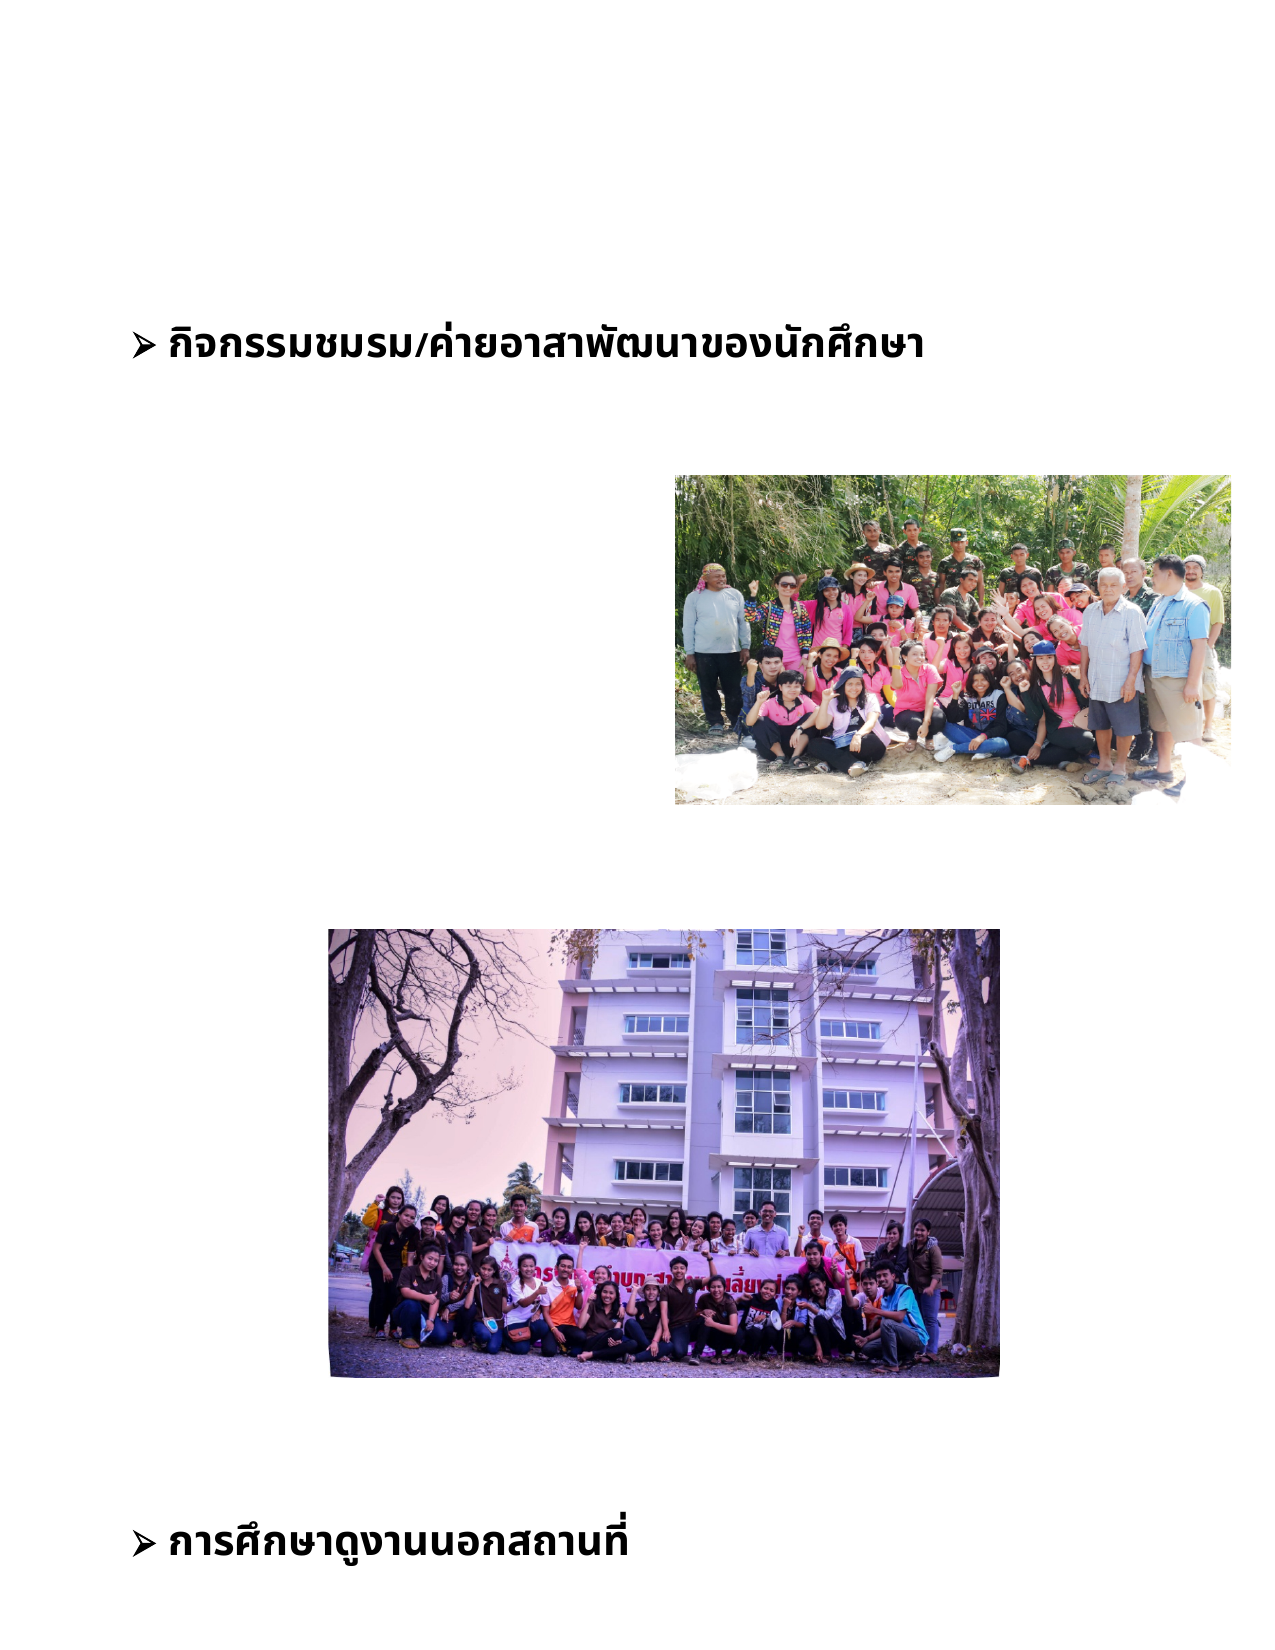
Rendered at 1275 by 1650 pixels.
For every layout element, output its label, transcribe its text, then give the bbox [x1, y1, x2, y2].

picture [328, 929, 1000, 1376]
picture [675, 475, 1232, 804]
list การศึกษาดูงานนอกสถานที่ [131, 1511, 1162, 1574]
list กิจกรรมชมรม/ค่ายอาสาพัฒนาของนักศึกษา [131, 313, 1162, 376]
